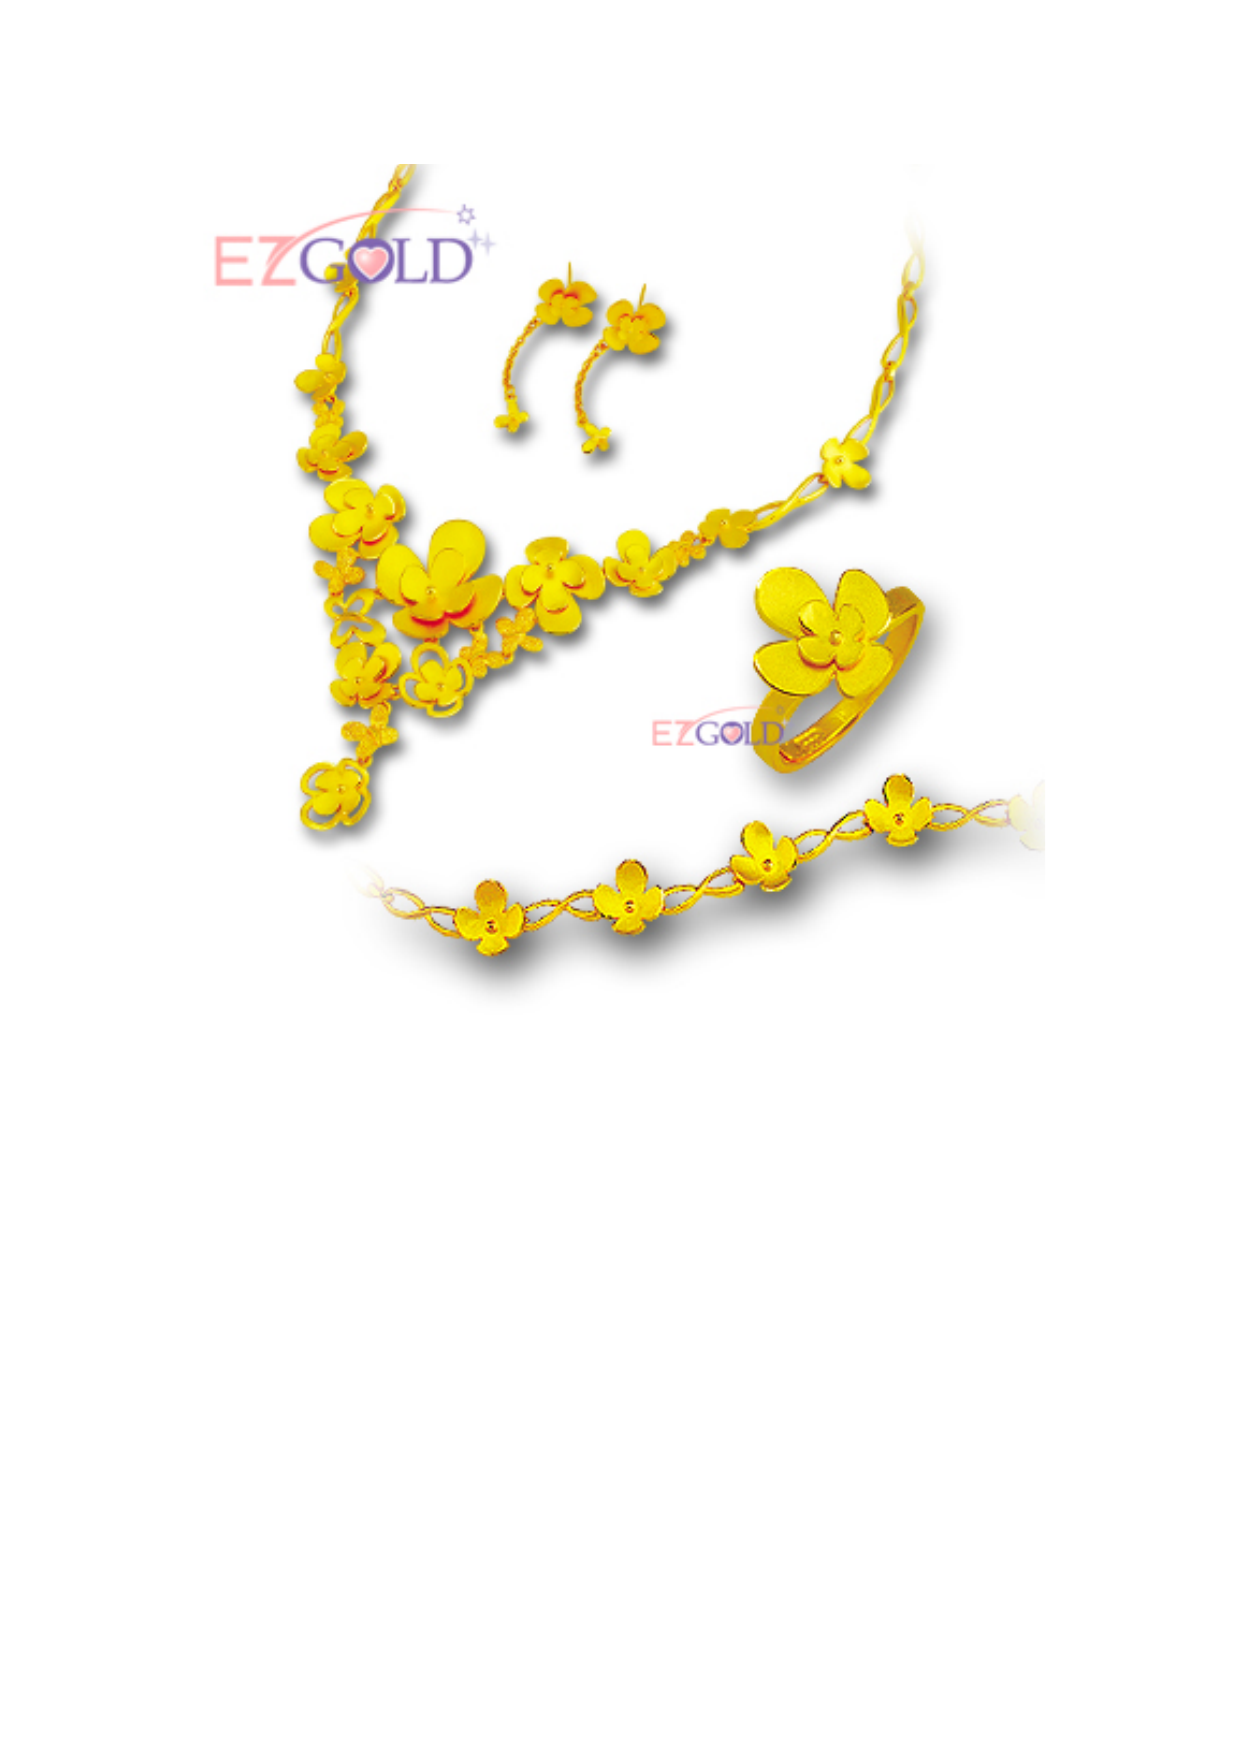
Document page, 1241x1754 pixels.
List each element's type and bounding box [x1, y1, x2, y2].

picture [187, 164, 1046, 1023]
